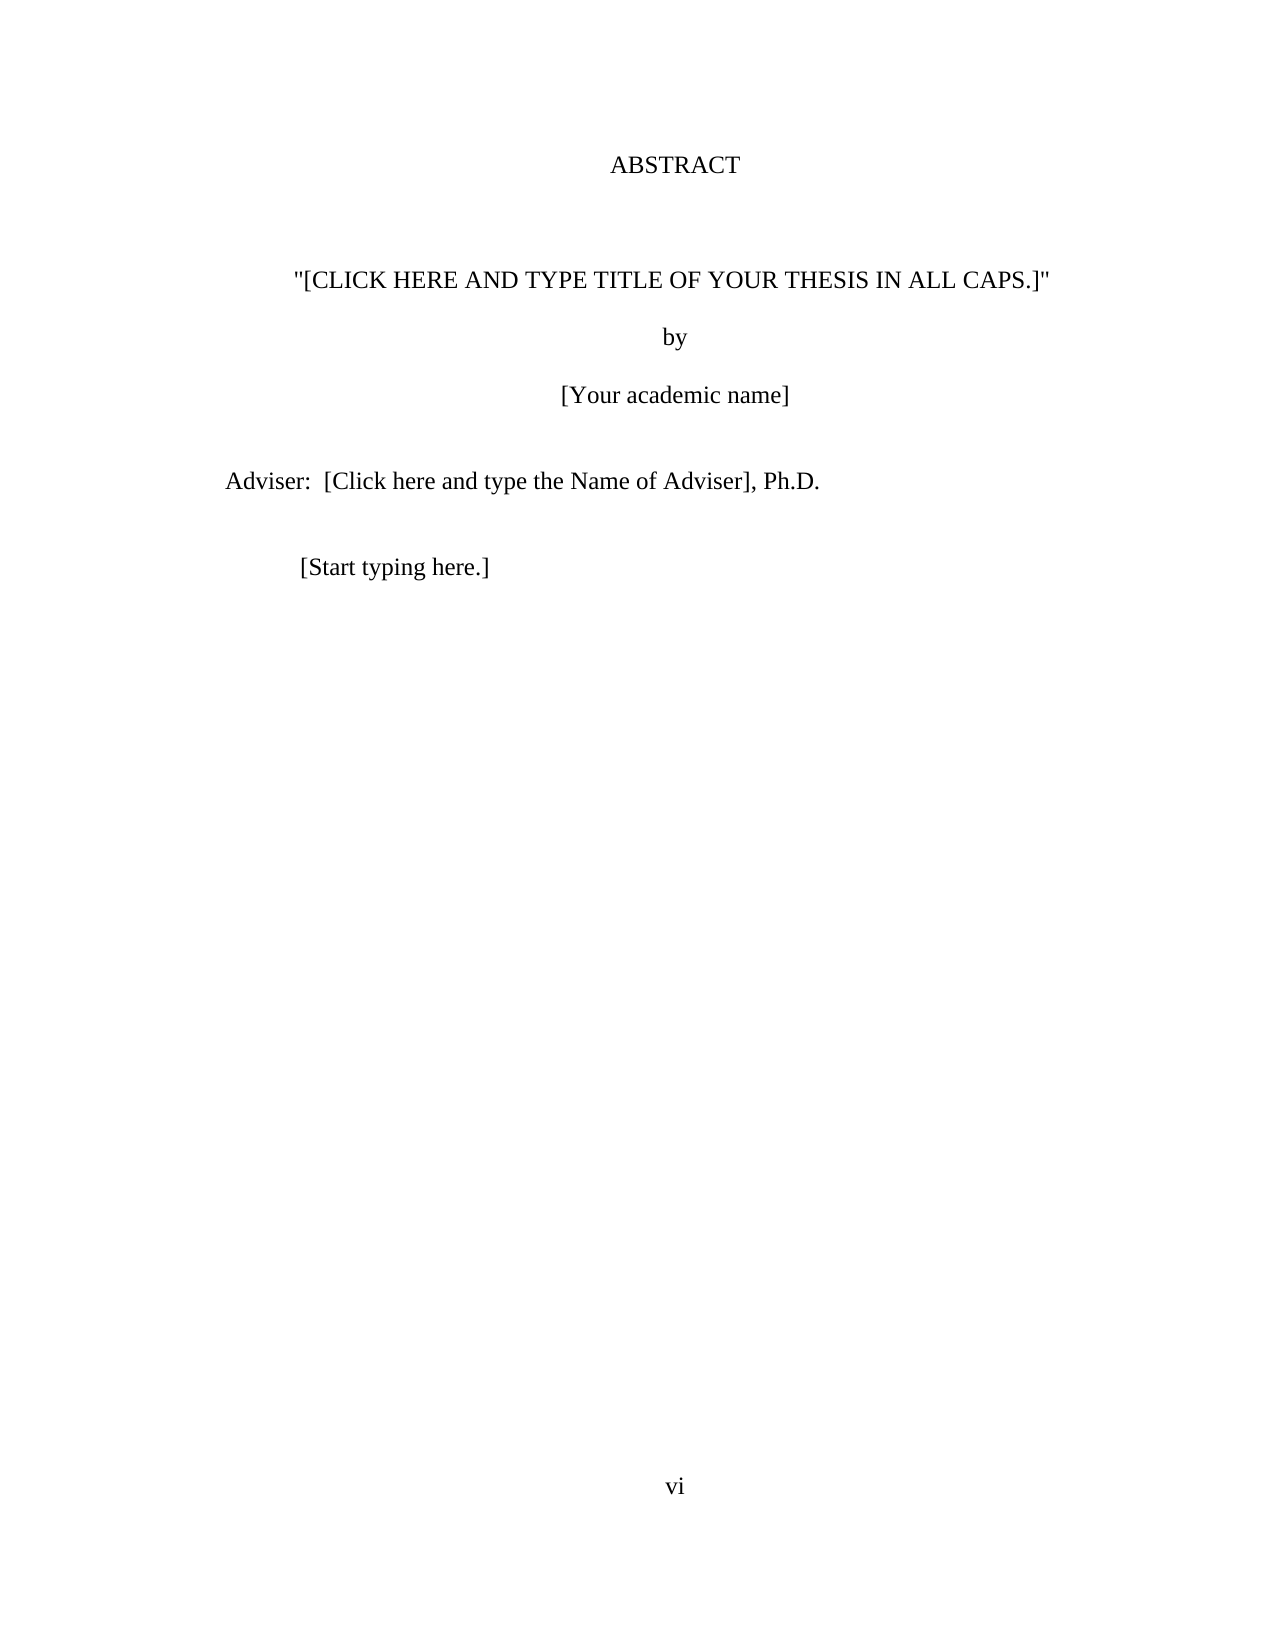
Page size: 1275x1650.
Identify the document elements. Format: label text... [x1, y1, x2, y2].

text by [225, 322, 1125, 351]
text Adviser: , Ph.D. [225, 466, 1125, 495]
text ABSTRACT [225, 150, 1125, 179]
